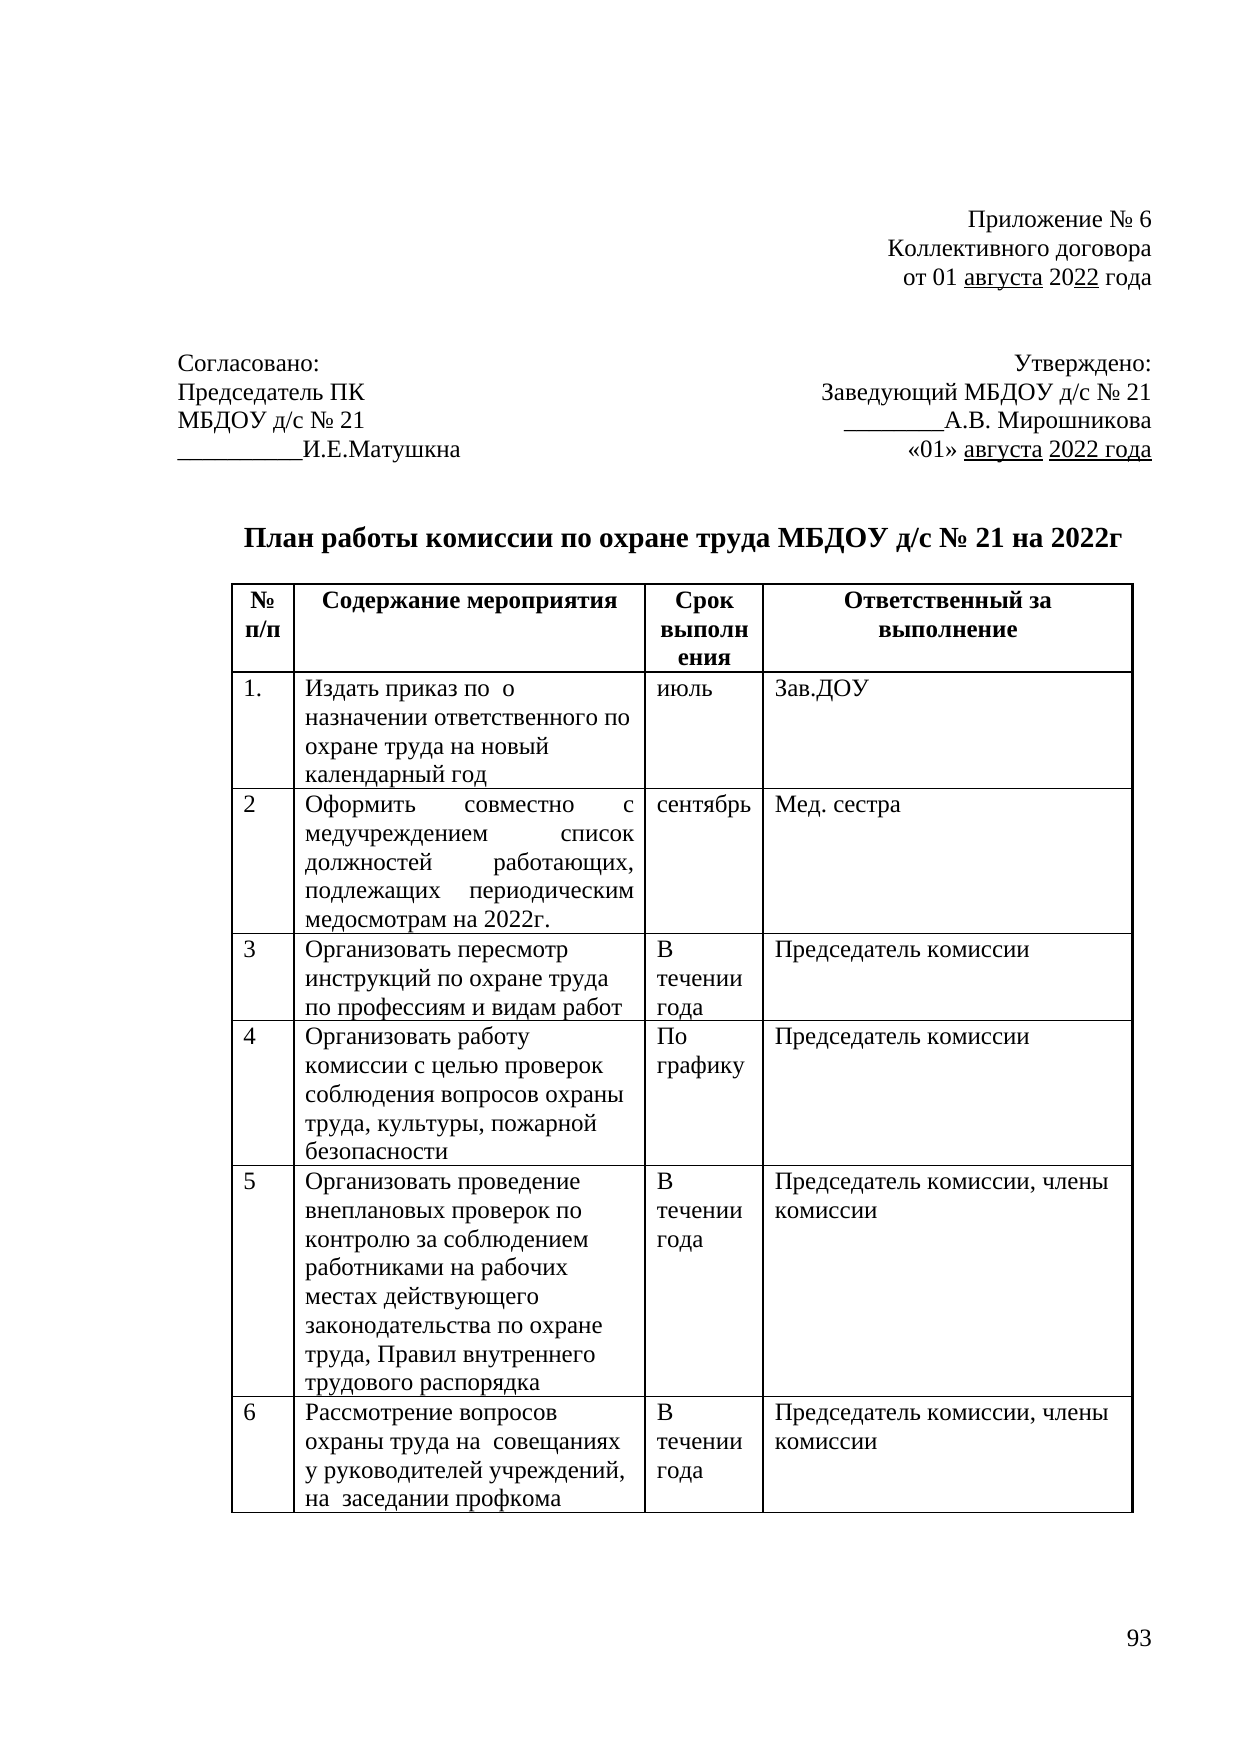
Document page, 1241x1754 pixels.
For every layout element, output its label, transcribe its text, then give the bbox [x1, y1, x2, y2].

text Председатель ПК Заведующий МБДОУ д/с № 21 [177, 377, 1152, 406]
table_cell сентябрь [646, 789, 762, 933]
text __________И.Е.Матушкна «01» августа 2022 года [177, 434, 1152, 463]
table_cell июль [646, 673, 762, 788]
text План работы комиссии по охране труда МБДОУ д/с № 21 на 2022г [215, 521, 1152, 554]
table_cell 6 [233, 1397, 293, 1512]
table_cell Рассмотрение вопросов охраны труда на совещаниях у руководителей учреждений, на заседании профкома [295, 1397, 644, 1512]
table_cell Оформить совместно с медучреждением список должностей работающих, подлежащих периодическим медосмотрам на 2022г. [295, 789, 644, 933]
table_cell В течении года [646, 934, 762, 1020]
table_cell Организовать проведение внеплановых проверок по контролю за соблюдением работниками на рабочих местах действующего законодательства по охране труда, Правил внутреннего трудового распорядка [295, 1166, 644, 1396]
table_cell 1. [233, 673, 293, 788]
text Коллективного договора [177, 233, 1152, 262]
table_cell 4 [233, 1021, 293, 1165]
table_cell В течении года [646, 1397, 762, 1512]
table_cell Мед. сестра [764, 789, 1131, 933]
text от 01 августа 2022 года [177, 262, 1152, 291]
table_cell Организовать работу комиссии с целью проверок соблюдения вопросов охраны труда, культуры, пожарной безопасности [295, 1021, 644, 1165]
table_cell Председатель комиссии, члены комиссии [764, 1166, 1131, 1396]
table_cell Издать приказ по о назначении ответственного по охране труда на новый календарный год [295, 673, 644, 788]
table_cell Председатель комиссии [764, 934, 1131, 1020]
table_cell По графику [646, 1021, 762, 1165]
table_cell Зав.ДОУ [764, 673, 1131, 788]
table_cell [764, 1397, 1131, 1512]
text Приложение № 6 [177, 204, 1152, 233]
text МБДОУ д/с № 21 ________А.В. Мирошникова [177, 406, 1152, 434]
text Согласовано: Утверждено: [177, 348, 1152, 377]
table_cell 3 [233, 934, 293, 1020]
table_cell В течении года [646, 1166, 762, 1396]
table_cell Председатель комиссии [764, 1021, 1131, 1165]
table_cell 5 [233, 1166, 293, 1396]
table_cell Организовать пересмотр инструкций по охране труда по профессиям и видам работ [295, 934, 644, 1020]
table_cell 2 [233, 789, 293, 933]
table_header Содержание мероприятия [295, 585, 644, 671]
table_header Срок выполнения [646, 585, 762, 671]
table_header Ответственный за выполнение [764, 585, 1131, 671]
table_header № п/п [233, 585, 293, 671]
